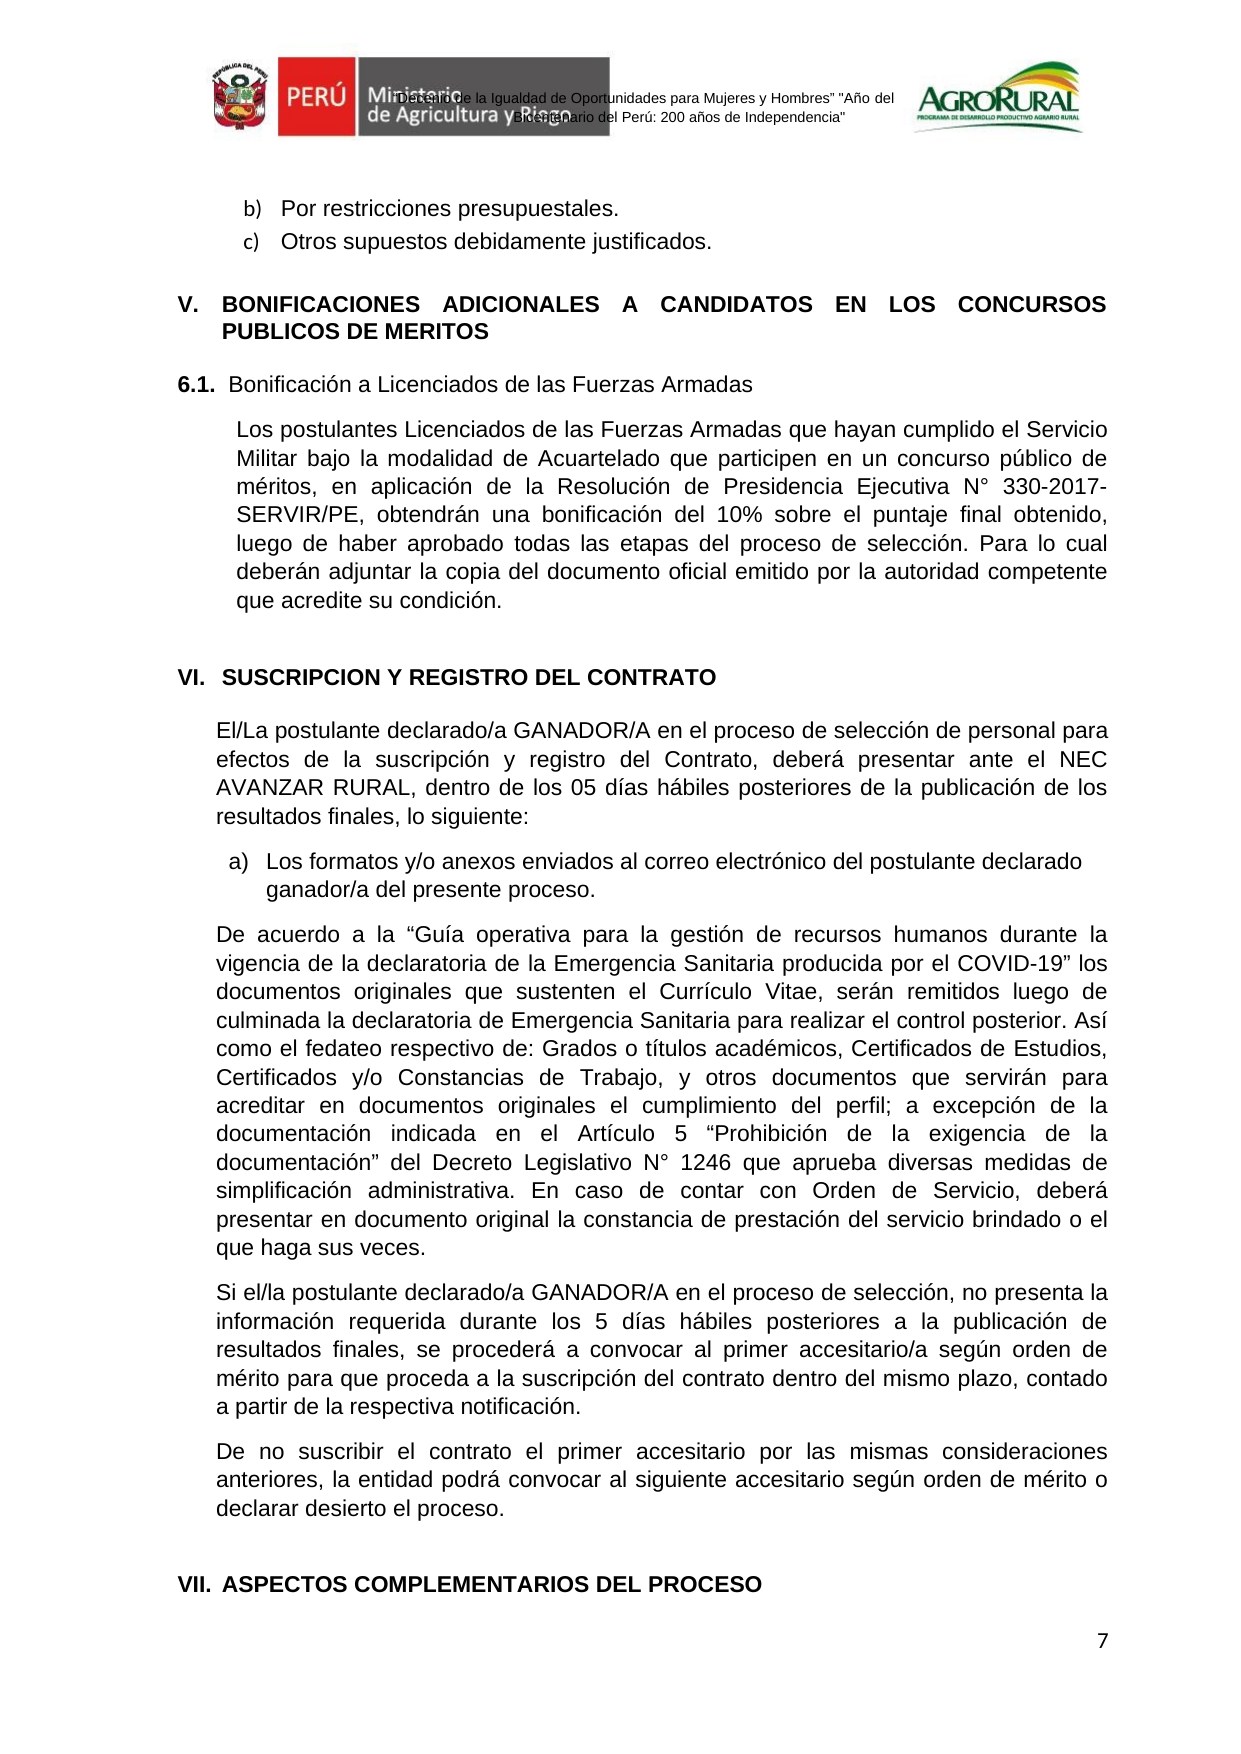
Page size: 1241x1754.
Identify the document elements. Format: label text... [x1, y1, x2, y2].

text 6.1. Bonificación a Licenciados de las Fuerzas Armadas [177, 371, 1109, 397]
list Los formatos y/o anexos enviados al correo electrónico del postulante declarado ganador/a del presente proceso. [228, 848, 1109, 902]
list SUSCRIPCION Y REGISTRO DEL CONTRATO [177, 664, 1107, 690]
list Otros supuestos debidamente justificados. [243, 227, 1107, 255]
list Por restricciones presupuestales. [243, 194, 1107, 222]
text De acuerdo a la “Guía operativa para la gestión de recursos humanos durante la vigencia de la declaratoria de la Emergencia Sanitaria producida por el COVID-19” los documentos originales que sustenten el Currículo Vitae, serán remitidos luego de culminada la declaratoria de Emergencia Sanitaria para realizar el control posterior. Así como el fedateo respectivo de: Grados o títulos académicos, Certificados de Estudios, Certificados y/o Constancias de Trabajo, y otros documentos que servirán para acreditar en documentos originales el cumplimiento del perfil; a excepción de la documentación indicada en el Artículo 5 “Prohibición de la exigencia de la documentación” del Decreto Legislativo N° 1246 que aprueba diversas medidas de simplificación administrativa. En caso de contar con Orden de Servicio, deberá presentar en documento original la constancia de prestación del servicio brindado o el que haga sus veces. [216, 921, 1109, 1260]
text Si el/la postulante declarado/a GANADOR/A en el proceso de selección, no presenta la información requerida durante los 5 días hábiles posteriores a la publicación de resultados finales, se procederá a convocar al primer accesitario/a según orden de mérito para que proceda a la suscripción del contrato dentro del mismo plazo, contado a partir de la respectiva notificación. [216, 1279, 1109, 1419]
list BONIFICACIONES ADICIONALES A CANDIDATOS EN LOS CONCURSOS PUBLICOS DE MERITOS [177, 292, 1107, 344]
text El/La postulante declarado/a GANADOR/A en el proceso de selección de personal para efectos de la suscripción y registro del Contrato, deberá presentar ante el NEC AVANZAR RURAL, dentro de los 05 días hábiles posteriores de la publicación de los resultados finales, lo siguiente: [216, 717, 1109, 829]
text Los postulantes Licenciados de las Fuerzas Armadas que hayan cumplido el Servicio Militar bajo la modalidad de Acuartelado que participen en un concurso público de méritos, en aplicación de la Resolución de Presidencia Ejecutiva N° 330-2017-SERVIR/PE, obtendrán una bonificación del 10% sobre el puntaje final obtenido, luego de haber aprobado todas las etapas del proceso de selección. Para lo cual deberán adjuntar la copia del documento oficial emitido por la autoridad competente que acredite su condición. [236, 416, 1109, 613]
text De no suscribir el contrato el primer accesitario por las mismas consideraciones anteriores, la entidad podrá convocar al siguiente accesitario según orden de mérito o declarar desierto el proceso. [216, 1438, 1109, 1521]
list ASPECTOS COMPLEMENTARIOS DEL PROCESO [177, 1571, 1107, 1597]
picture [198, 43, 1085, 151]
